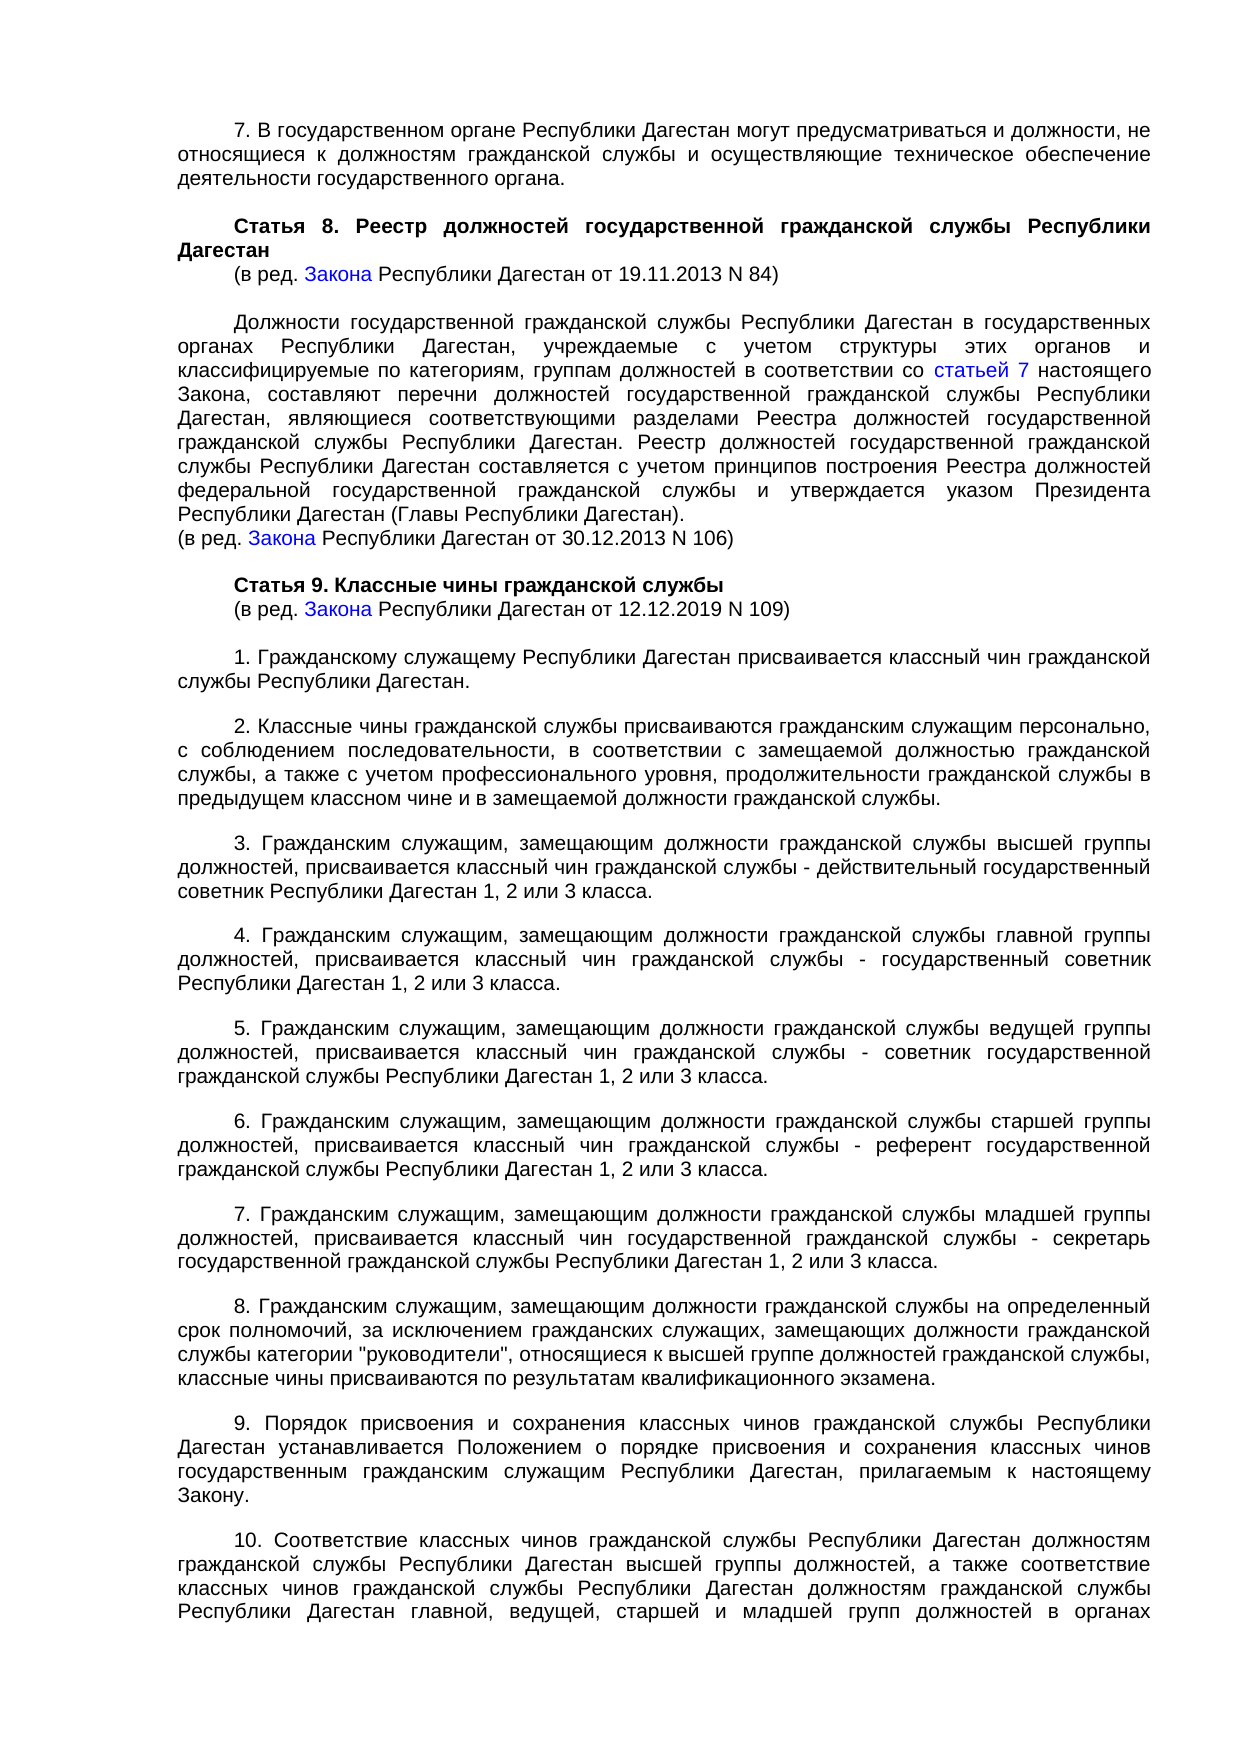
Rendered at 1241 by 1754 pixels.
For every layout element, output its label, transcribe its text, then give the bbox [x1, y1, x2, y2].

text 7. В государственном органе Республики Дагестан могут предусматриваться и должности, не относящиеся к должностям гражданской службы и осуществляющие техническое обеспечение деятельности государственного органа. [177, 118, 1152, 190]
text (в ред. Закона Республики Дагестан от 30.12.2013 N 106) [177, 525, 1152, 549]
text 4. Гражданским служащим, замещающим должности гражданской службы главной группы должностей, присваивается классный чин гражданской службы - государственный советник Республики Дагестан 1, 2 или 3 класса. [177, 923, 1152, 995]
text 6. Гражданским служащим, замещающим должности гражданской службы старшей группы должностей, присваивается классный чин гражданской службы - референт государственной гражданской службы Республики Дагестан 1, 2 или 3 класса. [177, 1109, 1152, 1181]
text (в ред. Закона Республики Дагестан от 19.11.2013 N 84) [177, 262, 1152, 286]
text (в ред. Закона Республики Дагестан от 12.12.2019 N 109) [177, 597, 1152, 621]
title Статья 9. Классные чины гражданской службы [177, 573, 1152, 597]
text 2. Классные чины гражданской службы присваиваются гражданским служащим персонально, с соблюдением последовательности, в соответствии с замещаемой должностью гражданской службы, а также с учетом профессионального уровня, продолжительности гражданской службы в предыдущем классном чине и в замещаемой должности гражданской службы. [177, 714, 1152, 810]
text 5. Гражданским служащим, замещающим должности гражданской службы ведущей группы должностей, присваивается классный чин гражданской службы - советник государственной гражданской службы Республики Дагестан 1, 2 или 3 класса. [177, 1016, 1152, 1088]
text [177, 1527, 1152, 1623]
text 3. Гражданским служащим, замещающим должности гражданской службы высшей группы должностей, присваивается классный чин гражданской службы - действительный государственный советник Республики Дагестан 1, 2 или 3 класса. [177, 831, 1152, 902]
text 7. Гражданским служащим, замещающим должности гражданской службы младшей группы должностей, присваивается классный чин государственной гражданской службы - секретарь государственной гражданской службы Республики Дагестан 1, 2 или 3 класса. [177, 1201, 1152, 1273]
text 1. Гражданскому служащему Республики Дагестан присваивается классный чин гражданской службы Республики Дагестан. [177, 645, 1152, 693]
text 9. Порядок присвоения и сохранения классных чинов гражданской службы Республики Дагестан устанавливается Положением о порядке присвоения и сохранения классных чинов государственным гражданским служащим Республики Дагестан, прилагаемым к настоящему Закону. [177, 1411, 1152, 1507]
text Должности государственной гражданской службы Республики Дагестан в государственных органах Республики Дагестан, учреждаемые с учетом структуры этих органов и классифицируемые по категориям, группам должностей в соответствии со статьей 7 настоящего Закона, составляют перечни должностей государственной гражданской службы Республики Дагестан, являющиеся соответствующими разделами Реестра должностей государственной гражданской службы Республики Дагестан. Реестр должностей государственной гражданской службы Республики Дагестан составляется с учетом принципов построения Реестра должностей федеральной государственной гражданской службы и утверждается указом Президента Республики Дагестан (Главы Республики Дагестан). [177, 310, 1152, 525]
title Статья 8. Реестр должностей государственной гражданской службы Республики Дагестан [177, 214, 1152, 262]
text 8. Гражданским служащим, замещающим должности гражданской службы на определенный срок полномочий, за исключением гражданских служащих, замещающих должности гражданской службы категории "руководители", относящиеся к высшей группе должностей гражданской службы, классные чины присваиваются по результатам квалификационного экзамена. [177, 1294, 1152, 1390]
